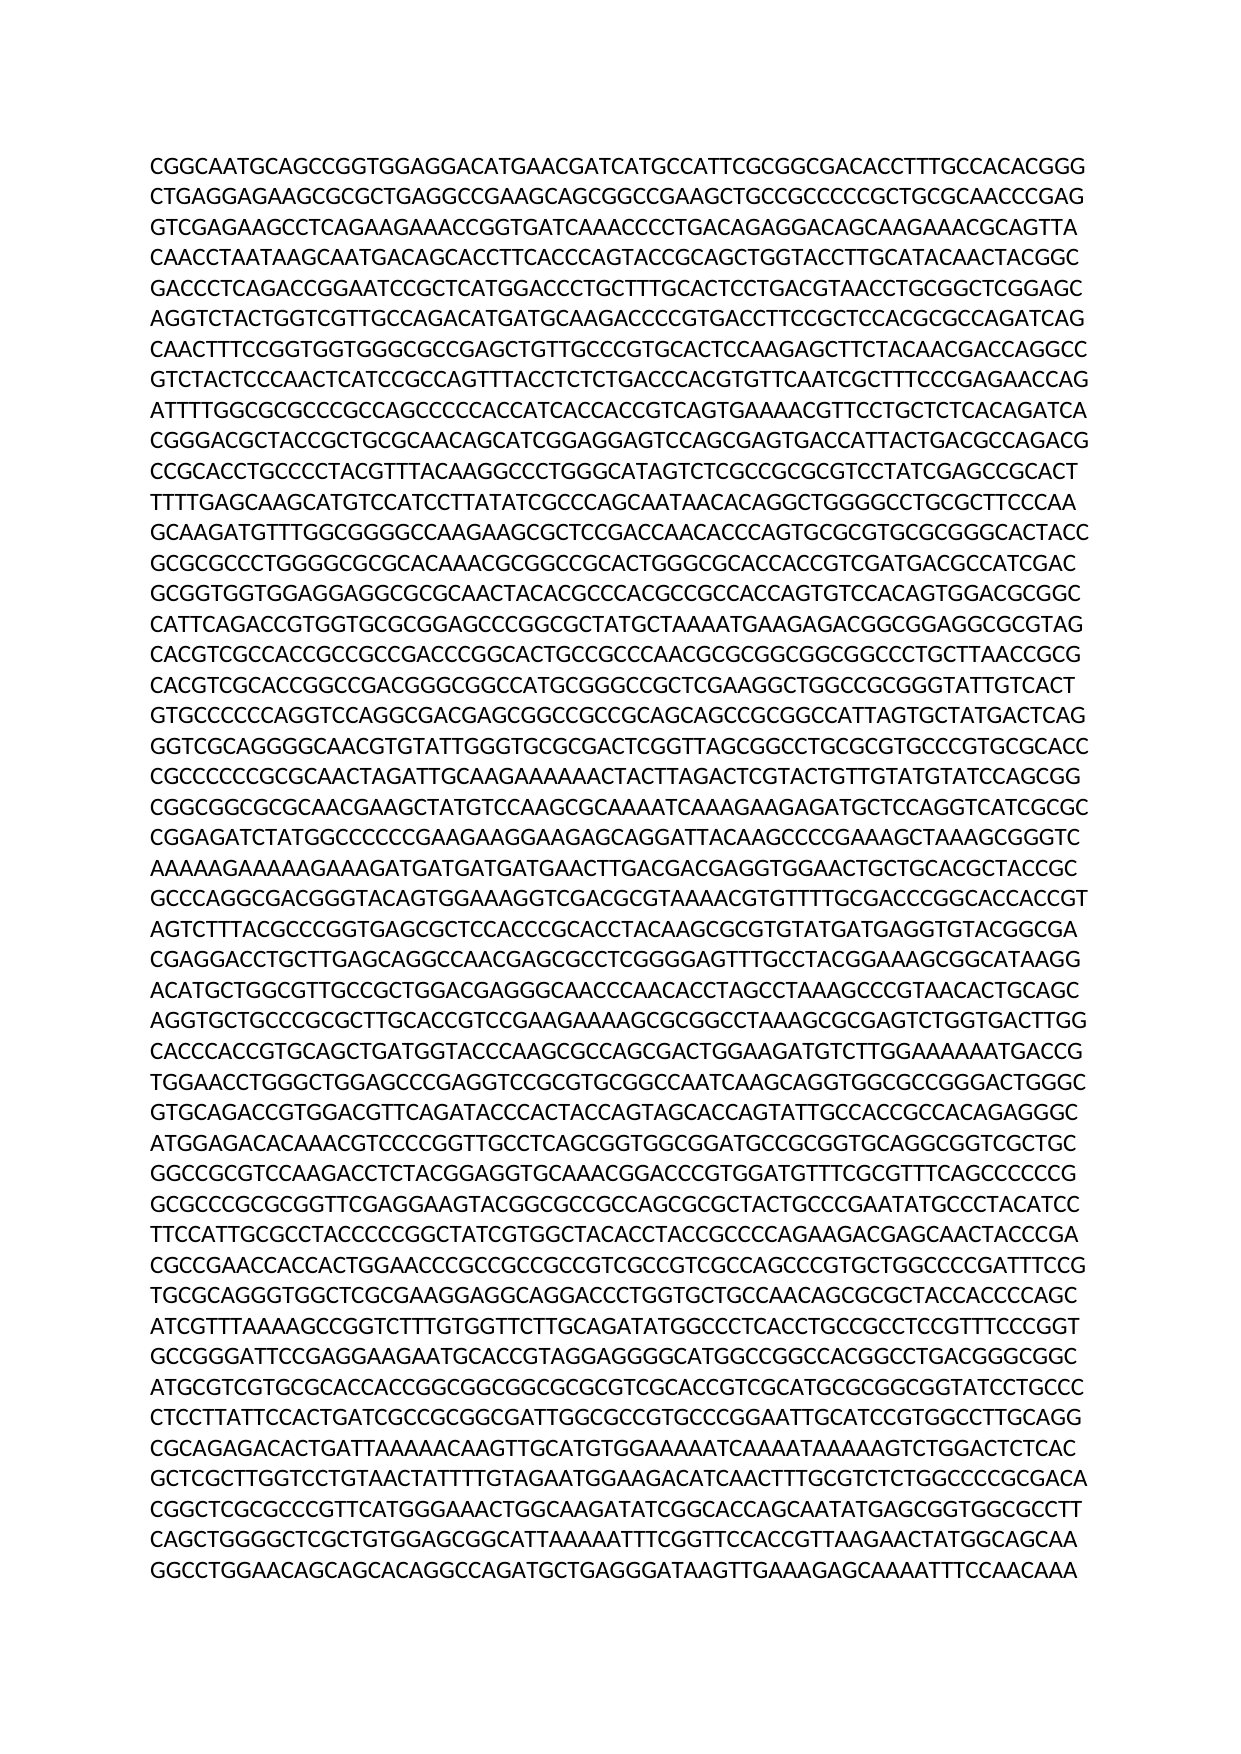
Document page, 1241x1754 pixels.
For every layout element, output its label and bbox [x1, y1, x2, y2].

text [150, 150, 1090, 1584]
